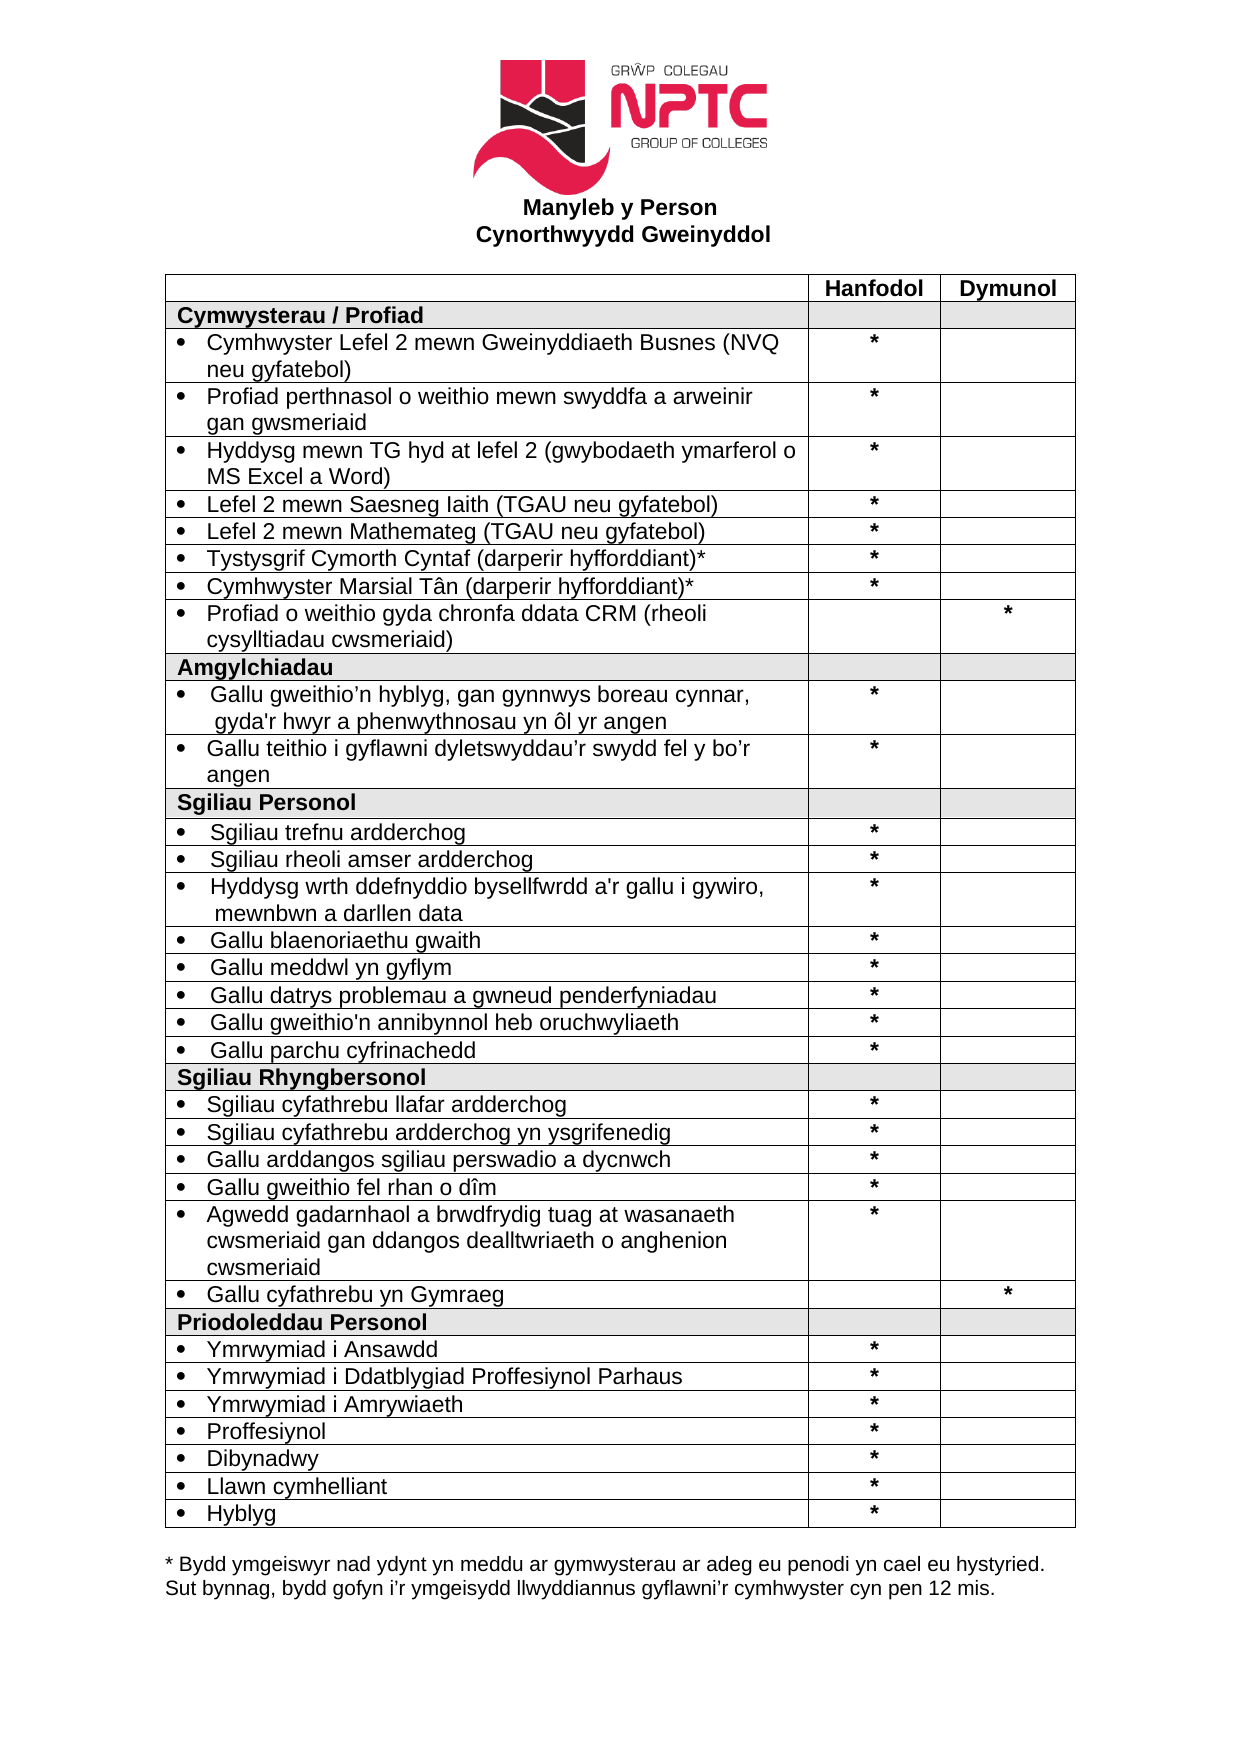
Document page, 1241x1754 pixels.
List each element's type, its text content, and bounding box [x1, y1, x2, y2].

table_cell Gallu datrys problemau a gwneud penderfyniadau [166, 982, 808, 1008]
table_cell [941, 789, 1075, 817]
table_cell Ymrwymiad i Ddatblygiad Proffesiynol Parhaus [166, 1363, 808, 1389]
table_cell Gallu teithio i gyflawni dyletswyddau’r swydd fel y bo’r angen [166, 735, 808, 788]
table_cell Gallu cyfathrebu yn Gymraeg [166, 1281, 808, 1307]
table_cell * [809, 491, 940, 517]
text Cynorthwyydd Gweinyddol [165, 221, 1075, 247]
table_cell [809, 789, 940, 817]
table_cell * [809, 1119, 940, 1145]
table_cell Amgylchiadau [166, 654, 808, 680]
table_cell Profiad perthnasol o weithio mewn swyddfa a arweinir gan gwsmeriaid [166, 383, 808, 436]
table_cell [941, 573, 1075, 599]
table_cell [809, 1309, 940, 1335]
table_cell * [809, 1473, 940, 1499]
table_header Dymunol [941, 275, 1075, 301]
table_cell Lefel 2 mewn Saesneg Iaith (TGAU neu gyfatebol) [166, 491, 808, 517]
table_cell Hyddysg wrth ddefnyddio bysellfwrdd a'r gallu i gywiro, mewnbwn a darllen data [166, 873, 808, 926]
table_cell [941, 1119, 1075, 1145]
table_cell Lefel 2 mewn Mathemateg (TGAU neu gyfatebol) [166, 518, 808, 544]
table_cell Hyblyg [166, 1500, 808, 1527]
table_cell [941, 302, 1075, 328]
table_cell [809, 654, 940, 680]
table_cell Llawn cymhelliant [166, 1473, 808, 1499]
table_cell [941, 1037, 1075, 1063]
table_cell Cymwysterau / Profiad [166, 302, 808, 328]
table_cell Hyddysg mewn TG hyd at lefel 2 (gwybodaeth ymarferol o MS Excel a Word) [166, 437, 808, 489]
picture [473, 60, 767, 195]
table_cell [941, 1174, 1075, 1200]
text * Bydd ymgeiswyr nad ydynt yn meddu ar gymwysterau ar adeg eu penodi yn cael eu hystyried. Sut bynnag, bydd gofyn i’r ymgeisydd llwyddiannus gyflawni’r cymhwyster cyn pen 12 mis. [165, 1552, 1075, 1599]
table_cell Sgiliau Rhyngbersonol [166, 1064, 808, 1090]
table_cell * [809, 518, 940, 544]
table_cell [809, 600, 940, 653]
table_cell * [809, 545, 940, 572]
table_cell * [809, 329, 940, 382]
table_cell * [809, 873, 940, 926]
table_cell Sgiliau trefnu ardderchog [166, 819, 808, 845]
table_cell * [809, 1363, 940, 1389]
table_cell * [809, 1391, 940, 1417]
table_cell [941, 1445, 1075, 1472]
table_cell * [809, 846, 940, 872]
table_cell * [809, 1500, 940, 1527]
table_cell * [809, 735, 940, 788]
table_cell [941, 491, 1075, 517]
table_cell [941, 846, 1075, 872]
table_cell [809, 1064, 940, 1090]
table_cell [941, 1500, 1075, 1527]
table_cell Gallu gweithio’n hyblyg, gan gynnwys boreau cynnar, gyda'r hwyr a phenwythnosau yn ôl yr angen [166, 681, 808, 734]
table_cell * [809, 982, 940, 1008]
table_cell * [809, 1174, 940, 1200]
table_cell Gallu gweithio fel rhan o dîm [166, 1174, 808, 1200]
text Manyleb y Person [165, 194, 1075, 221]
table_cell [941, 545, 1075, 572]
table_cell [941, 1363, 1075, 1389]
table_cell * [809, 1037, 940, 1063]
table_cell * [809, 1009, 940, 1036]
table_cell Gallu arddangos sgiliau perswadio a dycnwch [166, 1146, 808, 1172]
table_cell [941, 1009, 1075, 1036]
table_cell [941, 1336, 1075, 1362]
table_cell Cymhwyster Lefel 2 mewn Gweinyddiaeth Busnes (NVQ neu gyfatebol) [166, 329, 808, 382]
table_cell [941, 954, 1075, 981]
table_cell [941, 1309, 1075, 1335]
table_cell Ymrwymiad i Amrywiaeth [166, 1391, 808, 1417]
table_cell * [809, 927, 940, 953]
table_cell Cymhwyster Marsial Tân (darperir hyfforddiant)* [166, 573, 808, 599]
table_cell Sgiliau cyfathrebu llafar ardderchog [166, 1091, 808, 1118]
table_cell [941, 329, 1075, 382]
table_cell * [809, 1091, 940, 1118]
table_cell * [809, 383, 940, 436]
table_cell Gallu meddwl yn gyflym [166, 954, 808, 981]
table_cell Sgiliau Personol [166, 789, 808, 817]
table_cell * [809, 1146, 940, 1172]
table_cell * [809, 954, 940, 981]
table_cell [941, 982, 1075, 1008]
table_cell * [941, 1281, 1075, 1307]
table_cell Dibynadwy [166, 1445, 808, 1472]
table_cell [941, 437, 1075, 489]
table_cell [941, 735, 1075, 788]
table_cell [809, 1281, 940, 1307]
table_cell * [809, 1445, 940, 1472]
table_cell [809, 302, 940, 328]
table_cell * [809, 681, 940, 734]
table_cell * [809, 573, 940, 599]
table_cell Gallu parchu cyfrinachedd [166, 1037, 808, 1063]
table_cell [941, 1418, 1075, 1444]
table_cell [941, 1391, 1075, 1417]
table_cell Sgiliau rheoli amser ardderchog [166, 846, 808, 872]
table_cell Proffesiynol [166, 1418, 808, 1444]
table_cell [941, 1064, 1075, 1090]
table_cell [941, 654, 1075, 680]
table_cell * [809, 1201, 940, 1280]
table_cell Gallu gweithio'n annibynnol heb oruchwyliaeth [166, 1009, 808, 1036]
table_header [166, 275, 808, 301]
table_cell [941, 873, 1075, 926]
table_cell [941, 1091, 1075, 1118]
table_cell * [809, 1336, 940, 1362]
table_header Hanfodol [809, 275, 940, 301]
table_cell * [809, 819, 940, 845]
table_cell * [809, 437, 940, 489]
table_cell [941, 518, 1075, 544]
table_cell Sgiliau cyfathrebu ardderchog yn ysgrifenedig [166, 1119, 808, 1145]
table_cell * [809, 1418, 940, 1444]
table_cell [941, 1201, 1075, 1280]
table_cell [941, 383, 1075, 436]
table_cell Agwedd gadarnhaol a brwdfrydig tuag at wasanaeth cwsmeriaid gan ddangos dealltwriaeth o anghenion cwsmeriaid [166, 1201, 808, 1280]
table_cell [941, 681, 1075, 734]
table_cell [941, 1473, 1075, 1499]
table_cell [941, 819, 1075, 845]
table_cell Profiad o weithio gyda chronfa ddata CRM (rheoli cysylltiadau cwsmeriaid) [166, 600, 808, 653]
table_cell Tystysgrif Cymorth Cyntaf (darperir hyfforddiant)* [166, 545, 808, 572]
table_cell [941, 927, 1075, 953]
table_cell Gallu blaenoriaethu gwaith [166, 927, 808, 953]
table_cell Priodoleddau Personol [166, 1309, 808, 1335]
table_cell * [941, 600, 1075, 653]
table_cell [941, 1146, 1075, 1172]
table_cell Ymrwymiad i Ansawdd [166, 1336, 808, 1362]
